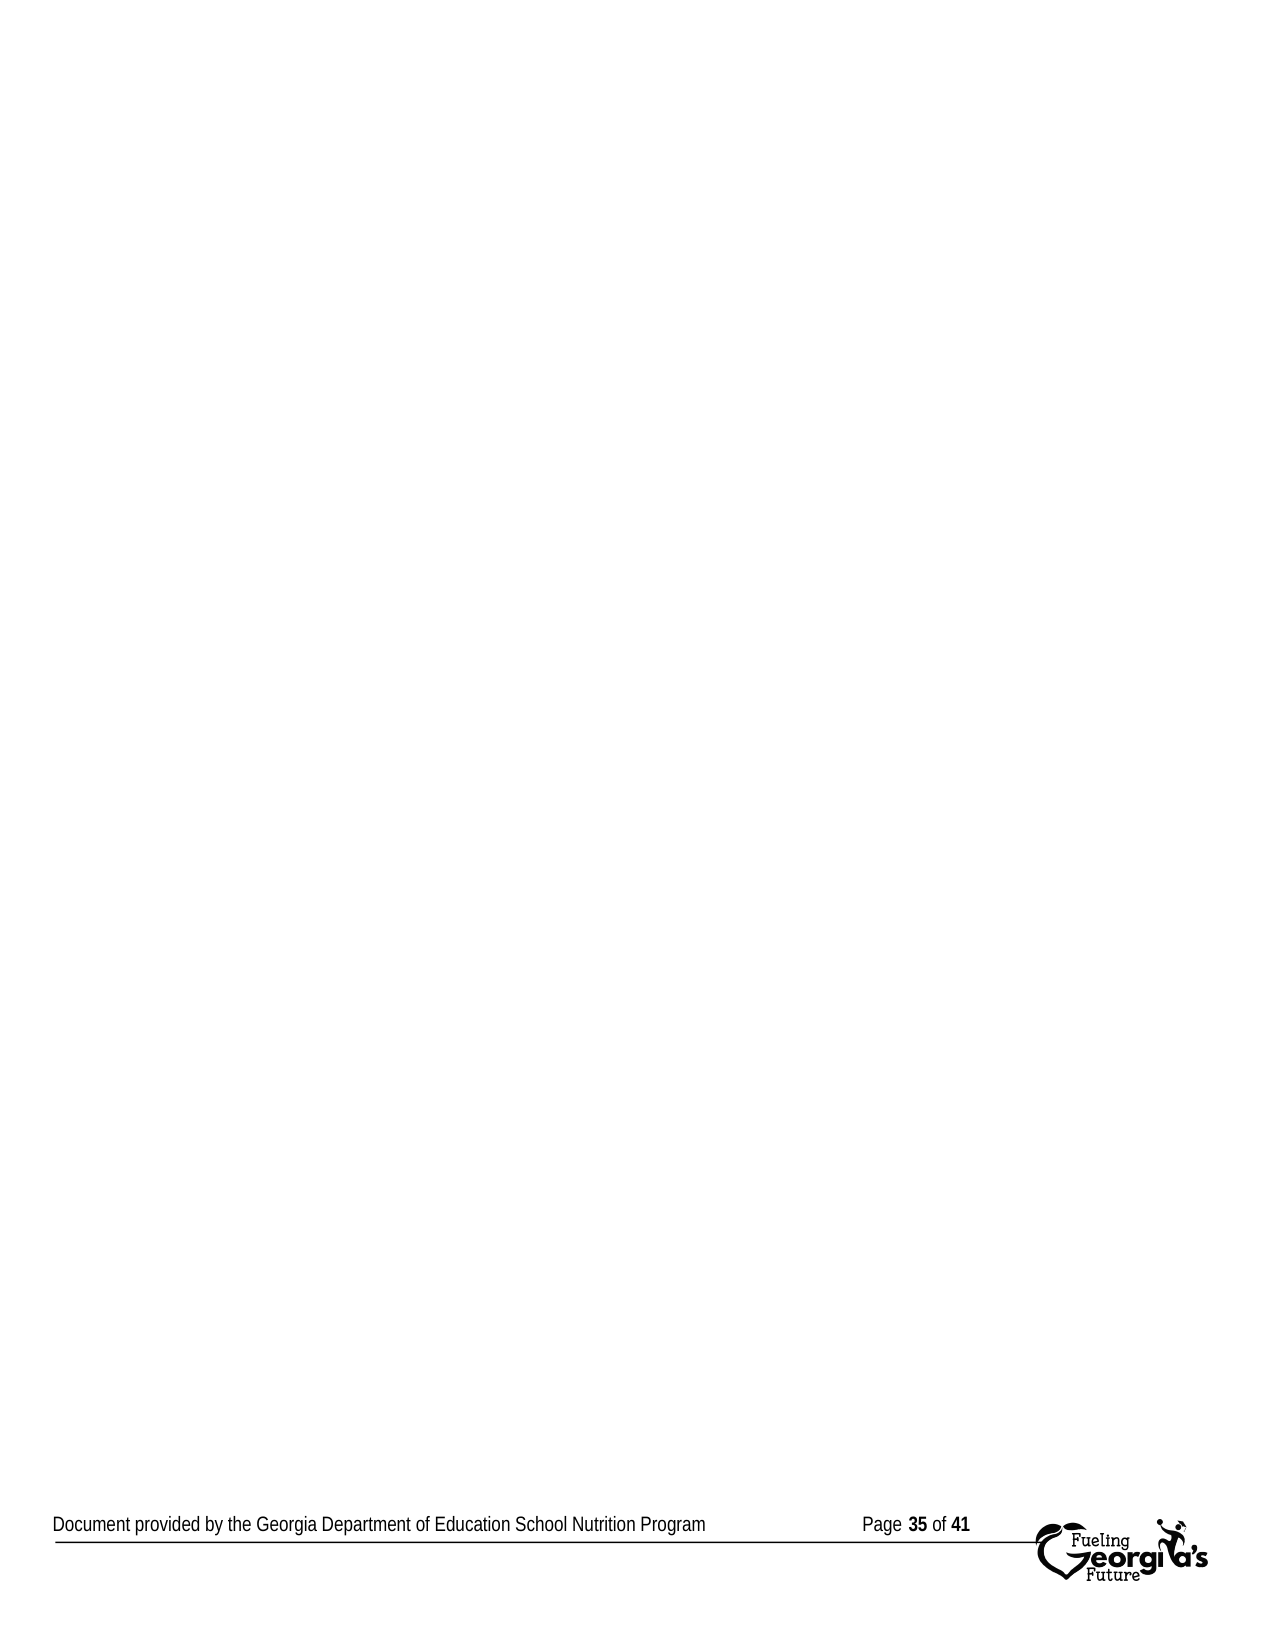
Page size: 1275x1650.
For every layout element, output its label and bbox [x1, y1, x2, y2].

picture [1030, 1513, 1218, 1583]
